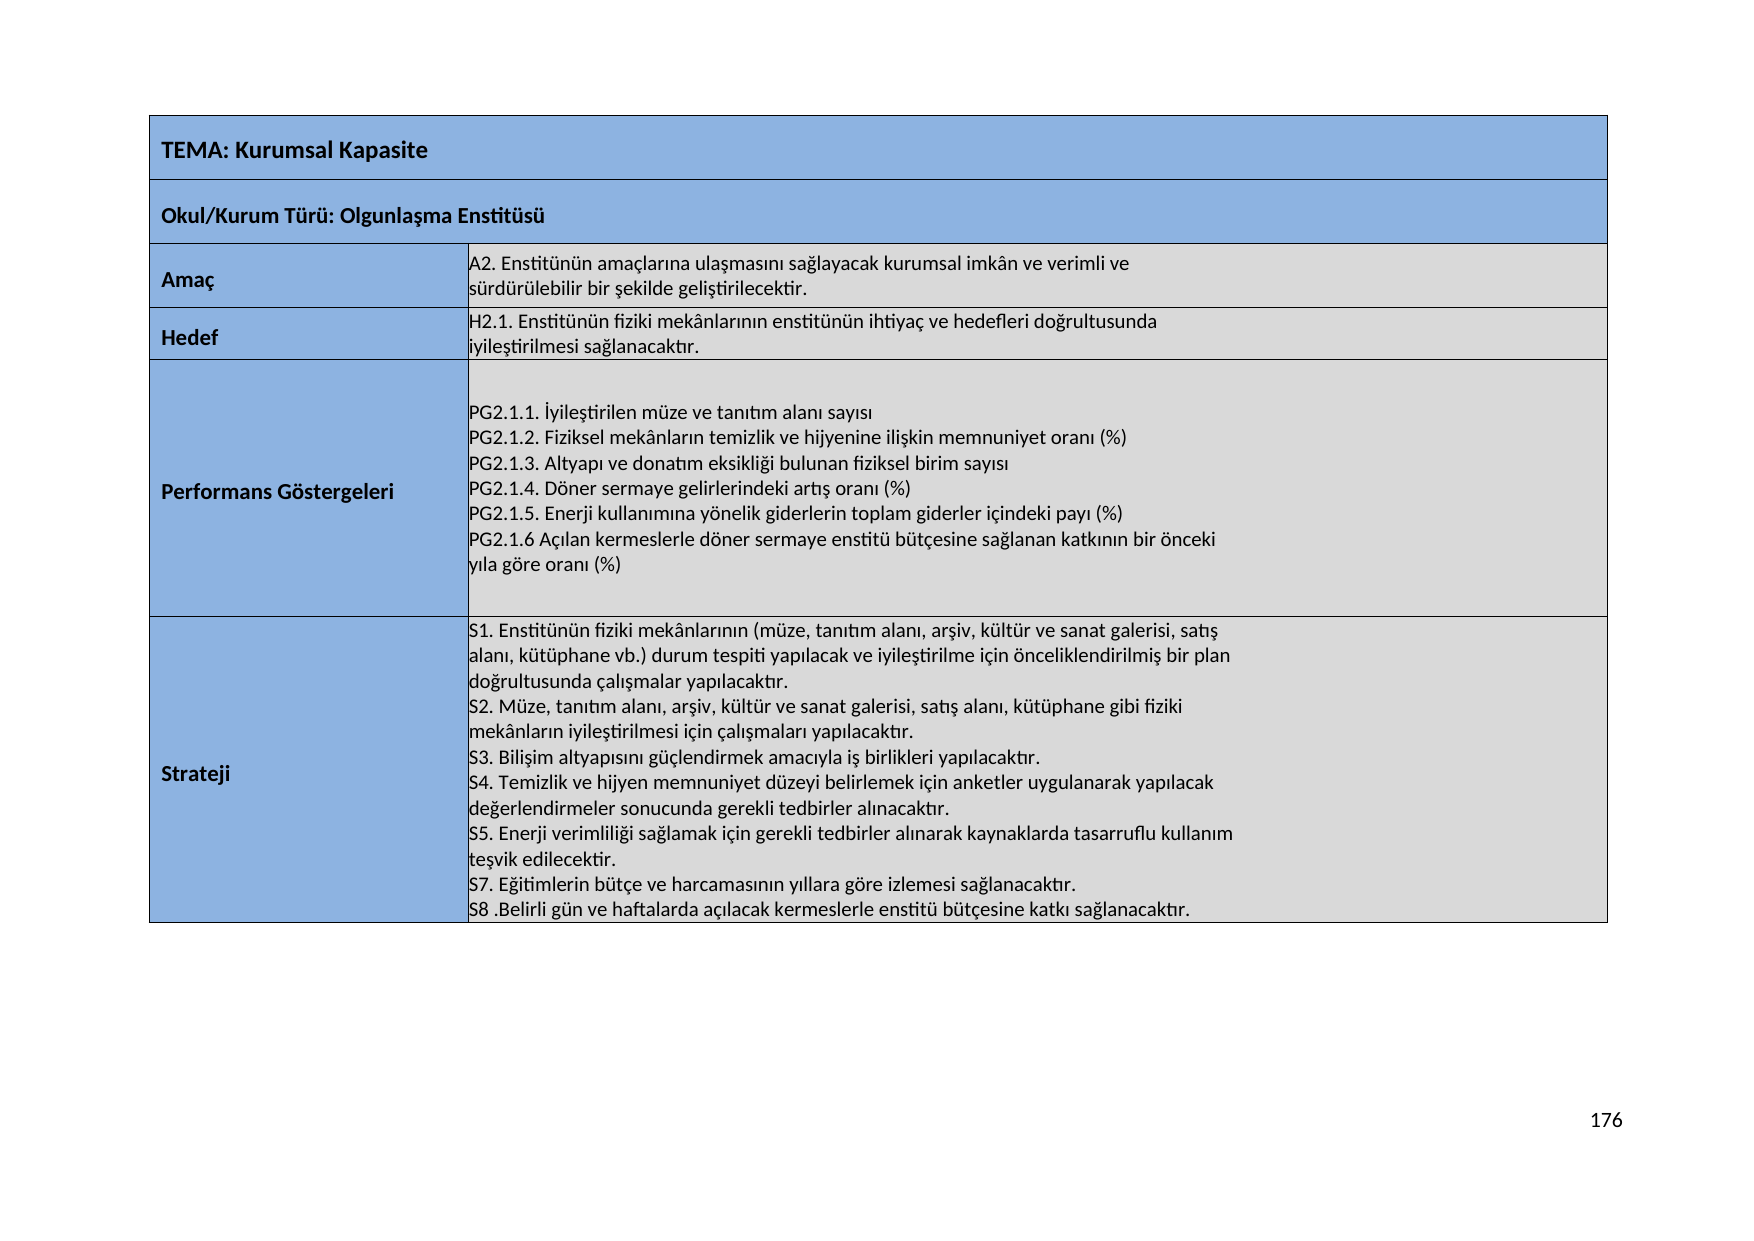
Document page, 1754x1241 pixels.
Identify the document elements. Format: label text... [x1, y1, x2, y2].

table_cell S1. Enstitünün fiziki mekânlarının (müze, tanıtım alanı, arşiv, kültür ve sanat galerisi, satış alanı, kütüphane vb.) durum tespiti yapılacak ve iyileştirilme için önceliklendirilmiş bir plan doğrultusunda çalışmalar yapılacaktır. S2. Müze, tanıtım alanı, arşiv, kültür ve sanat galerisi, satış alanı, kütüphane gibi fiziki mekânların iyileştirilmesi için çalışmaları yapılacaktır. S3. Bilişim altyapısını güçlendirmek amacıyla iş birlikleri yapılacaktır. S4. Temizlik ve hijyen memnuniyet düzeyi belirlemek için anketler uygulanarak yapılacak değerlendirmeler sonucunda gerekli tedbirler alınacaktır. S5. Enerji verimliliği sağlamak için gerekli tedbirler alınarak kaynaklarda tasarruflu kullanım teşvik edilecektir. S7. Eğitimlerin bütçe ve harcamasının yıllara göre izlemesi sağlanacaktır. S8 .Belirli gün ve haftalarda açılacak kermeslerle enstitü bütçesine katkı sağlanacaktır. [469, 617, 1607, 922]
table_cell Performans Göstergeleri [150, 360, 468, 616]
table_cell Hedef [150, 308, 468, 359]
table_cell Strateji [150, 617, 468, 922]
table_header TEMA: Kurumsal Kapasite [150, 116, 1607, 179]
table_cell A2. Enstitünün amaçlarına ulaşmasını sağlayacak kurumsal imkân ve verimli ve sürdürülebilir bir şekilde geliştirilecektir. [469, 244, 1607, 307]
table_cell PG2.1.1. İyileştirilen müze ve tanıtım alanı sayısı PG2.1.2. Fiziksel mekânların temizlik ve hijyenine ilişkin memnuniyet oranı (%) PG2.1.3. Altyapı ve donatım eksikliği bulunan fiziksel birim sayısı PG2.1.4. Döner sermaye gelirlerindeki artış oranı (%) PG2.1.5. Enerji kullanımına yönelik giderlerin toplam giderler içindeki payı (%) PG2.1.6 Açılan kermeslerle döner sermaye enstitü bütçesine sağlanan katkının bir önceki yıla göre oranı (%) [469, 360, 1607, 616]
table_cell H2.1. Enstitünün fiziki mekânlarının enstitünün ihtiyaç ve hedefleri doğrultusunda iyileştirilmesi sağlanacaktır. [469, 308, 1607, 359]
table_cell Amaç [150, 244, 468, 307]
table_cell Okul/Kurum Türü: Olgunlaşma Enstitüsü [150, 180, 1607, 243]
